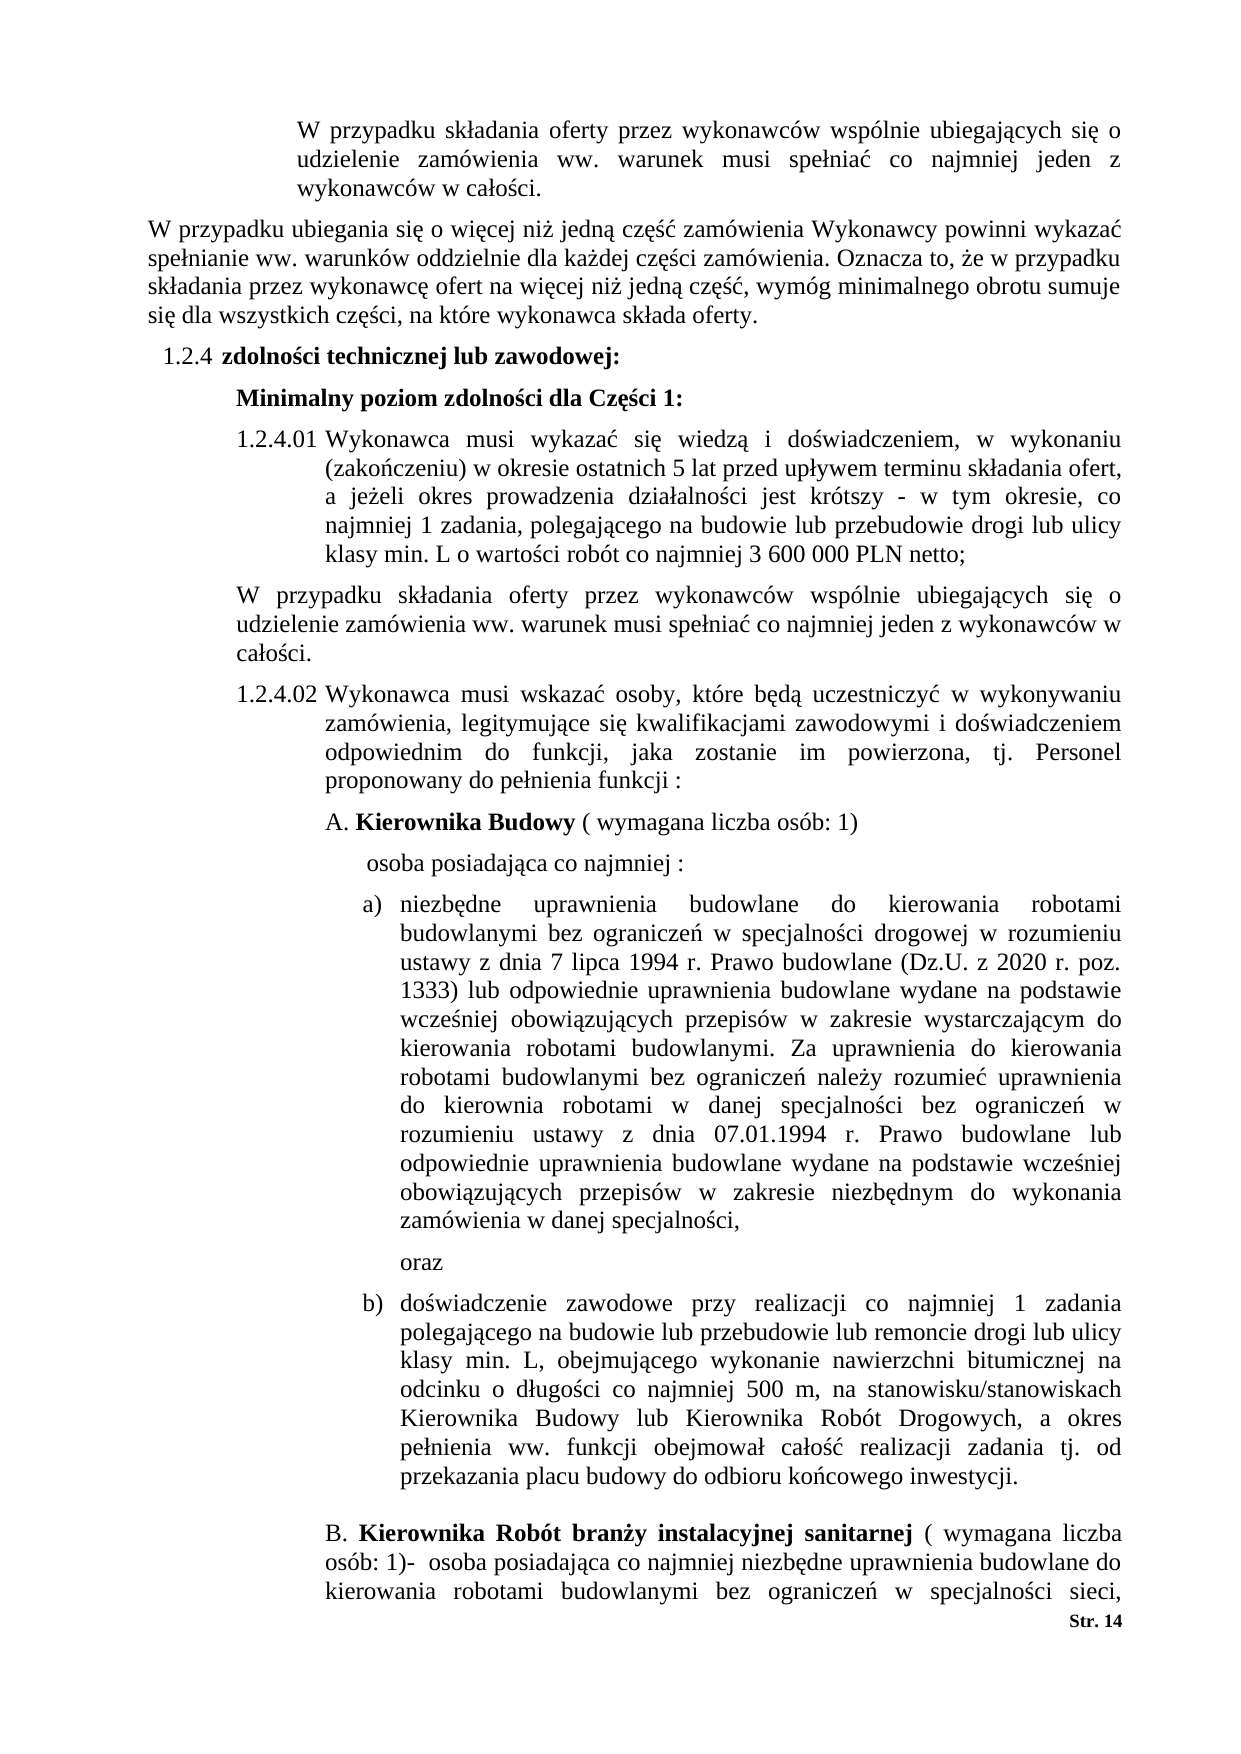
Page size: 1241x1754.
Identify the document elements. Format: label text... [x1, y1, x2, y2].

list W przypadku składania oferty przez wykonawców wspólnie ubiegających się o udzielenie zamówienia ww. warunek musi spełniać co najmniej jeden z wykonawców w całości. [297, 115, 1122, 201]
list Wykonawca musi wykazać się wiedzą i doświadczeniem, w wykonaniu (zakończeniu) w okresie ostatnich 5 lat przed upływem terminu składania ofert, a jeżeli okres prowadzenia działalności jest krótszy - w tym okresie, co najmniej 1 zadania, polegającego na budowie lub przebudowie drogi lub ulicy klasy min. L o wartości robót co najmniej 3 600 000 PLN netto; [236, 424, 1122, 568]
text W przypadku składania oferty przez wykonawców wspólnie ubiegających się o udzielenie zamówienia ww. warunek musi spełniać co najmniej jeden z wykonawców w całości. [236, 580, 1122, 667]
text osoba posiadająca co najmniej : [148, 848, 1122, 877]
text A. Kierownika Budowy ( wymagana liczba osób: 1) [325, 807, 1122, 835]
text W przypadku ubiegania się o więcej niż jedną część zamówienia Wykonawcy powinni wykazać spełnianie ww. warunków oddzielnie dla każdej części zamówienia. Oznacza to, że w przypadku składania przez wykonawcę ofert na więcej niż jedną część, wymóg minimalnego obrotu sumuje się dla wszystkich części, na które wykonawca składa oferty. [148, 214, 1122, 329]
list niezbędne uprawnienia budowlane do kierowania robotami budowlanymi bez ograniczeń w specjalności drogowej w rozumieniu ustawy z dnia 7 lipca 1994 r. Prawo budowlane (Dz.U. z 2020 r. poz. 1333) lub odpowiednie uprawnienia budowlane wydane na podstawie wcześniej obowiązujących przepisów w zakresie wystarczającym do kierowania robotami budowlanymi. Za uprawnienia do kierowania robotami budowlanymi bez ograniczeń należy rozumieć uprawnienia do kierownia robotami w danej specjalności bez ograniczeń w rozumieniu ustawy z dnia 07.01.1994 r. Prawo budowlane lub odpowiednie uprawnienia budowlane wydane na podstawie wcześniej obowiązujących przepisów w zakresie niezbędnym do wykonania zamówienia w danej specjalności, [362, 889, 1122, 1234]
list doświadczenie zawodowe przy realizacji co najmniej 1 zadania polegającego na budowie lub przebudowie lub remoncie drogi lub ulicy klasy min. L, obejmującego wykonanie nawierzchni bitumicznej na odcinku o długości co najmniej 500 m, na stanowisku/stanowiskach Kierownika Budowy lub Kierownika Robót Drogowych, a okres pełnienia ww. funkcji obejmował całość realizacji zadania tj. od przekazania placu budowy do odbioru końcowego inwestycji. [362, 1288, 1122, 1489]
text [325, 1518, 1122, 1604]
list Wykonawca musi wskazać osoby, które będą uczestniczyć w wykonywaniu zamówienia, legitymujące się kwalifikacjami zawodowymi i doświadczeniem odpowiednim do funkcji, jaka zostanie im powierzona, tj. Personel proponowany do pełnienia funkcji : [236, 679, 1122, 794]
text oraz [400, 1247, 1122, 1275]
list Minimalny poziom zdolności dla Części 1: [192, 383, 1122, 411]
list zdolności technicznej lub zawodowej: [162, 341, 1122, 370]
